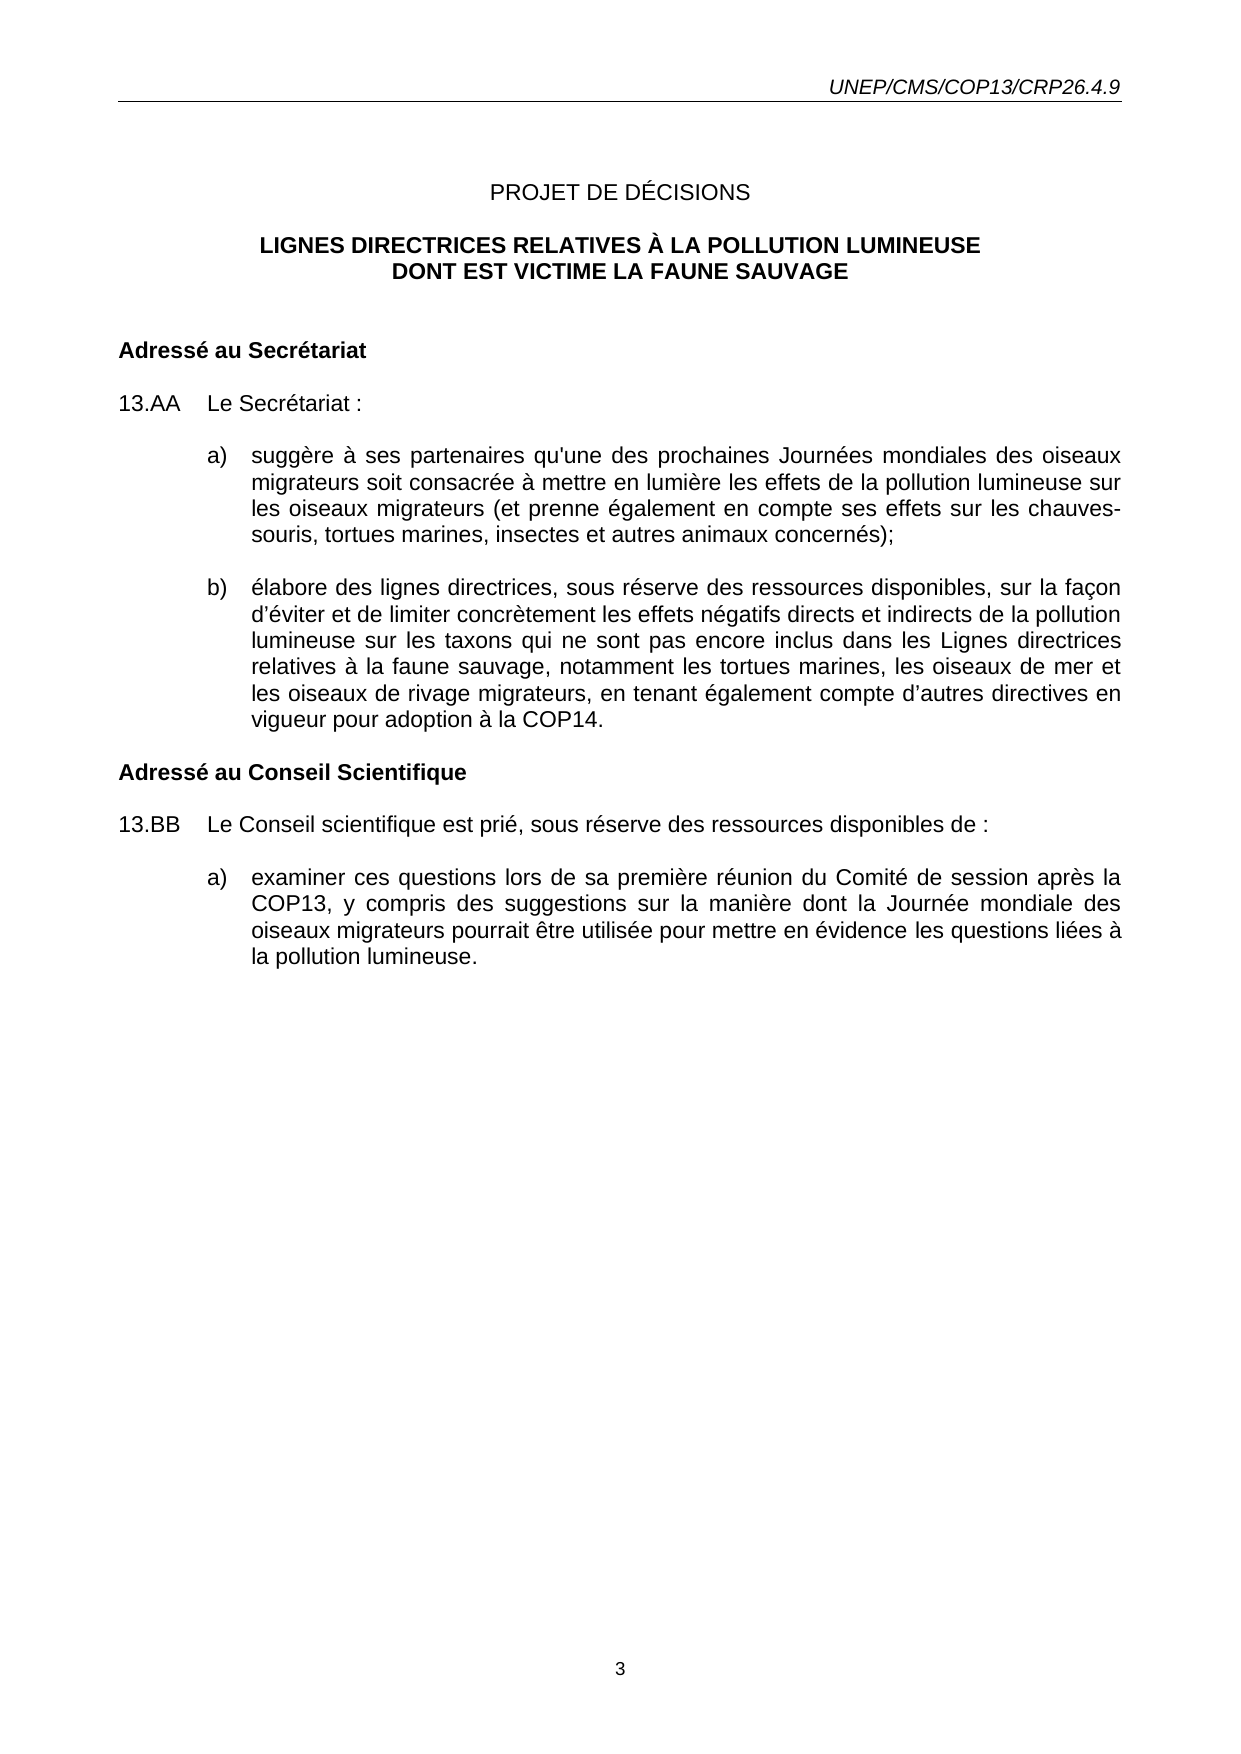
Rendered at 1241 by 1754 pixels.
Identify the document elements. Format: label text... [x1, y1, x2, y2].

text 13.BB Le Conseil scientifique est prié, sous réserve des ressources disponibles de : [118, 811, 1122, 838]
text 13.AA Le Secrétariat : [118, 390, 1122, 416]
list élabore des lignes directrices, sous réserve des ressources disponibles, sur la façon d’éviter et de limiter concrètement les effets négatifs directs et indirects de la pollution lumineuse sur les taxons qui ne sont pas encore inclus dans les Lignes directrices relatives à la faune sauvage, notamment les tortues marines, les oiseaux de mer et les oiseaux de rivage migrateurs, en tenant également compte d’autres directives en vigueur pour adoption à la COP14. [207, 574, 1122, 732]
text Adressé au Secrétariat [118, 337, 1122, 363]
text LIGNES DIRECTRICES RELATIVES À LA POLLUTION LUMINEUSE [118, 232, 1122, 258]
text a) examiner ces questions lors de sa première réunion du Comité de session après la COP13, y compris des suggestions sur la manière dont la Journée mondiale des oiseaux migrateurs pourrait être utilisée pour mettre en évidence les questions liées à la pollution lumineuse. [207, 864, 1122, 969]
list suggère à ses partenaires qu'une des prochaines Journées mondiales des oiseaux migrateurs soit consacrée à mettre en lumière les effets de la pollution lumineuse sur les oiseaux migrateurs (et prenne également en compte ses effets sur les chauves-souris, tortues marines, insectes et autres animaux concernés); [207, 442, 1122, 548]
text Adressé au Conseil Scientifique [118, 759, 1122, 785]
text DONT EST VICTIME LA FAUNE SAUVAGE [118, 258, 1122, 284]
text PROJET DE DÉCISIONS [118, 179, 1122, 205]
